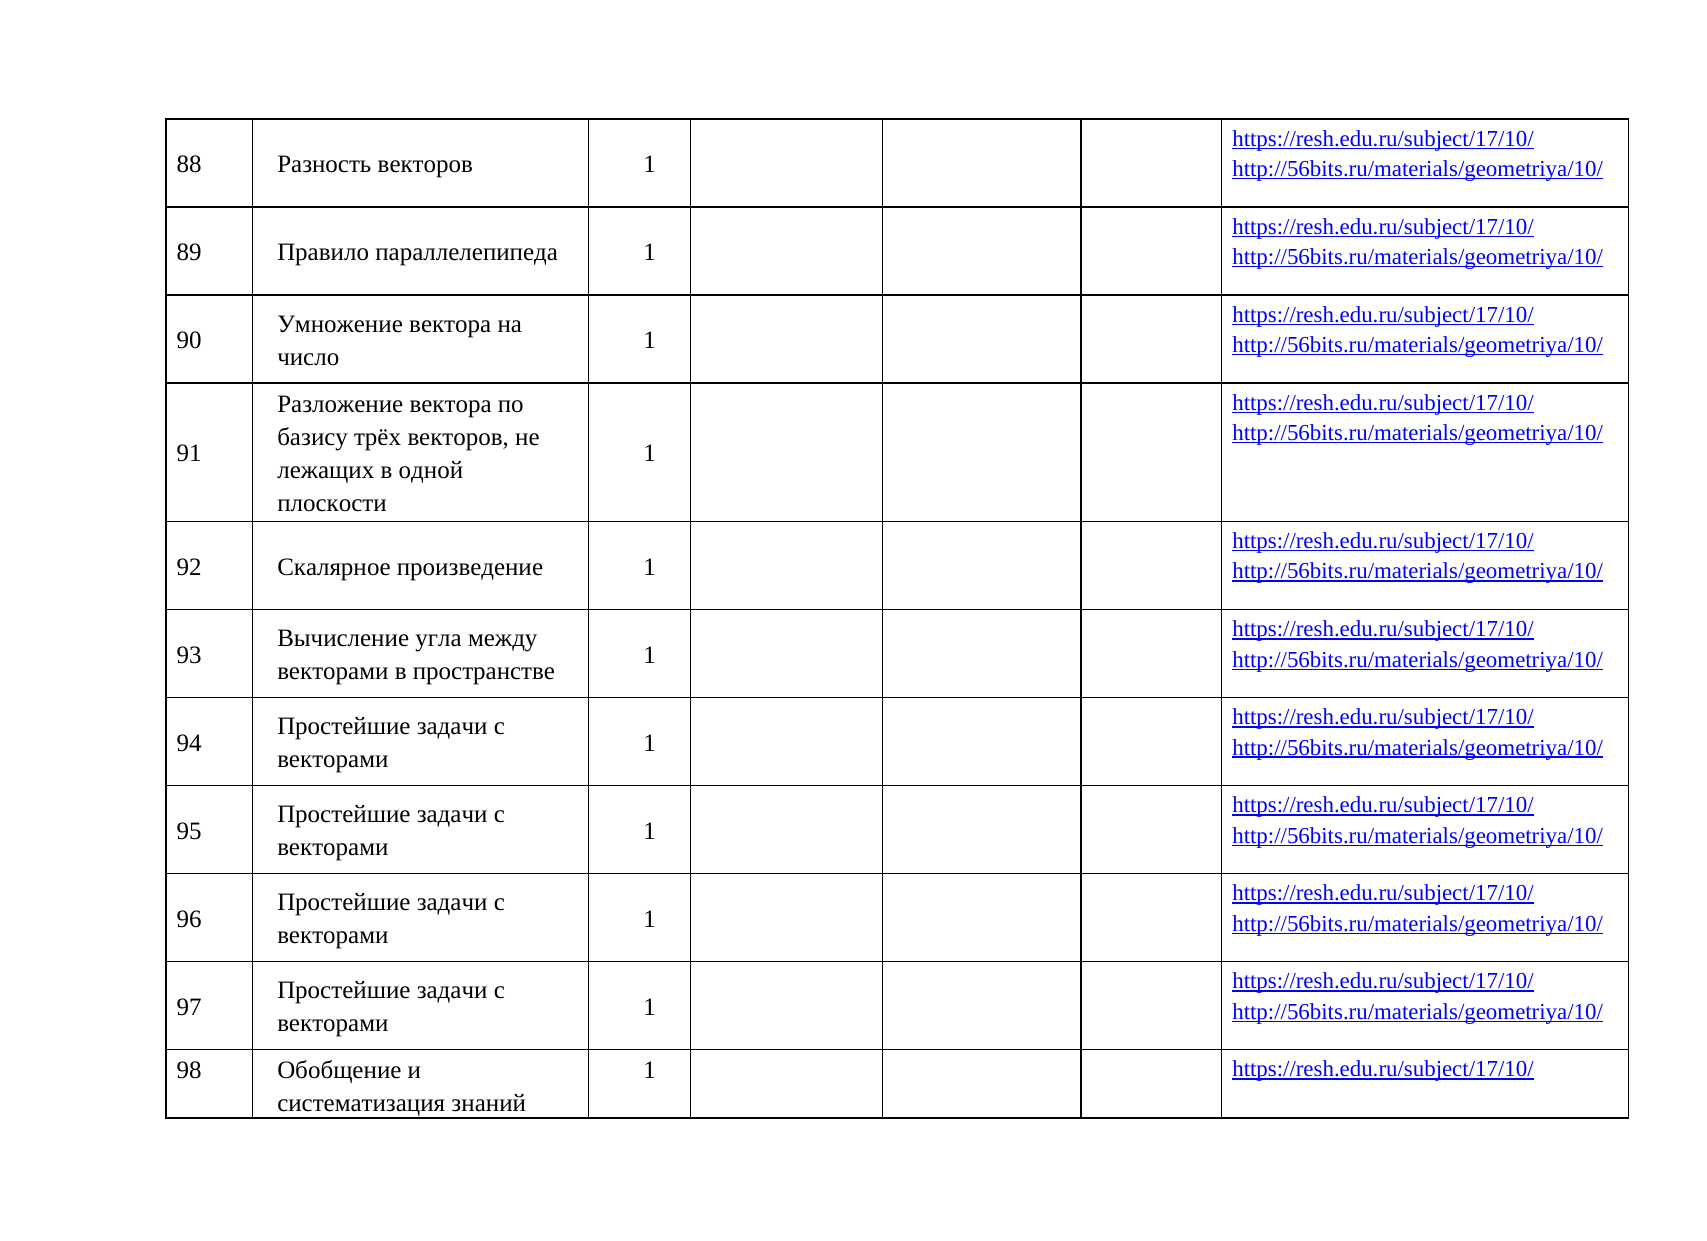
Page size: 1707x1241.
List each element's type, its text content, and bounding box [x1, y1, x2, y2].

table_cell [691, 384, 882, 521]
table_cell [1082, 384, 1221, 521]
table_cell https://resh.edu.ru/subject/17/10/ http://56bits.ru/materials/geometriya/10/ [1222, 296, 1628, 382]
table_cell 88 [167, 120, 252, 206]
table_cell Простейшие задачи с векторами [253, 874, 588, 961]
table_cell [883, 610, 1080, 697]
table_cell 1 [589, 296, 690, 382]
table_cell Умножение вектора на число [253, 296, 588, 382]
table_cell Простейшие задачи с векторами [253, 962, 588, 1049]
table_cell 1 [589, 384, 690, 521]
table_cell 89 [167, 208, 252, 294]
table_cell 1 [589, 874, 690, 961]
table_cell 97 [167, 962, 252, 1049]
table_cell 90 [167, 296, 252, 382]
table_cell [253, 1050, 588, 1117]
table_cell [1082, 1050, 1221, 1117]
table_cell [883, 522, 1080, 609]
table_cell [691, 522, 882, 609]
table_cell [883, 296, 1080, 382]
table_cell Правило параллелепипеда [253, 208, 588, 294]
table_cell 95 [167, 786, 252, 873]
table_cell [691, 610, 882, 697]
table_cell Вычисление угла между векторами в пространстве [253, 610, 588, 697]
table_cell Простейшие задачи с векторами [253, 786, 588, 873]
table_cell [1082, 698, 1221, 785]
table_cell [883, 786, 1080, 873]
table_cell 1 [589, 120, 690, 206]
table_cell [1082, 786, 1221, 873]
table_cell Простейшие задачи с векторами [253, 698, 588, 785]
table_cell [691, 786, 882, 873]
table_cell Разложение вектора по базису трёх векторов, не лежащих в одной плоскости [253, 384, 588, 521]
table_cell 1 [589, 786, 690, 873]
table_cell [691, 296, 882, 382]
table_cell 91 [167, 384, 252, 521]
table_cell [1082, 208, 1221, 294]
table_cell [883, 962, 1080, 1049]
table_cell 1 [589, 1050, 690, 1117]
table_cell https://resh.edu.ru/subject/17/10/ http://56bits.ru/materials/geometriya/10/ [1222, 874, 1628, 961]
table_cell [691, 120, 882, 206]
table_cell Разность векторов [253, 120, 588, 206]
table_cell [1082, 962, 1221, 1049]
table_cell 1 [589, 962, 690, 1049]
table_cell [883, 384, 1080, 521]
table_cell [691, 962, 882, 1049]
table_cell 1 [589, 208, 690, 294]
table_cell [691, 1050, 882, 1117]
table_cell 1 [589, 522, 690, 609]
table_cell [883, 874, 1080, 961]
table_cell [883, 698, 1080, 785]
table_cell 93 [167, 610, 252, 697]
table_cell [1222, 962, 1628, 1049]
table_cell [1222, 1050, 1628, 1117]
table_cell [1222, 208, 1628, 294]
table_cell [1082, 296, 1221, 382]
table_cell [1082, 874, 1221, 961]
table_cell [883, 1050, 1080, 1117]
table_cell https://resh.edu.ru/subject/17/10/ http://56bits.ru/materials/geometriya/10/ [1222, 384, 1628, 521]
table_cell https://resh.edu.ru/subject/17/10/ http://56bits.ru/materials/geometriya/10/ [1222, 698, 1628, 785]
table_cell https://resh.edu.ru/subject/17/10/ http://56bits.ru/materials/geometriya/10/ [1222, 786, 1628, 873]
table_cell 92 [167, 522, 252, 609]
table_cell Скалярное произведение [253, 522, 588, 609]
table_cell 1 [589, 698, 690, 785]
table_cell 96 [167, 874, 252, 961]
table_cell [883, 208, 1080, 294]
table_cell https://resh.edu.ru/subject/17/10/ http://56bits.ru/materials/geometriya/10/ [1222, 522, 1628, 609]
table_cell [691, 698, 882, 785]
table_cell [691, 874, 882, 961]
table_cell [1082, 522, 1221, 609]
table_cell 1 [589, 610, 690, 697]
table_cell 94 [167, 698, 252, 785]
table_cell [1222, 120, 1628, 206]
table_cell [1082, 120, 1221, 206]
table_cell [1082, 610, 1221, 697]
table_cell [883, 120, 1080, 206]
table_cell 98 [167, 1050, 252, 1117]
table_cell https://resh.edu.ru/subject/17/10/ http://56bits.ru/materials/geometriya/10/ [1222, 610, 1628, 697]
table_cell [691, 208, 882, 294]
